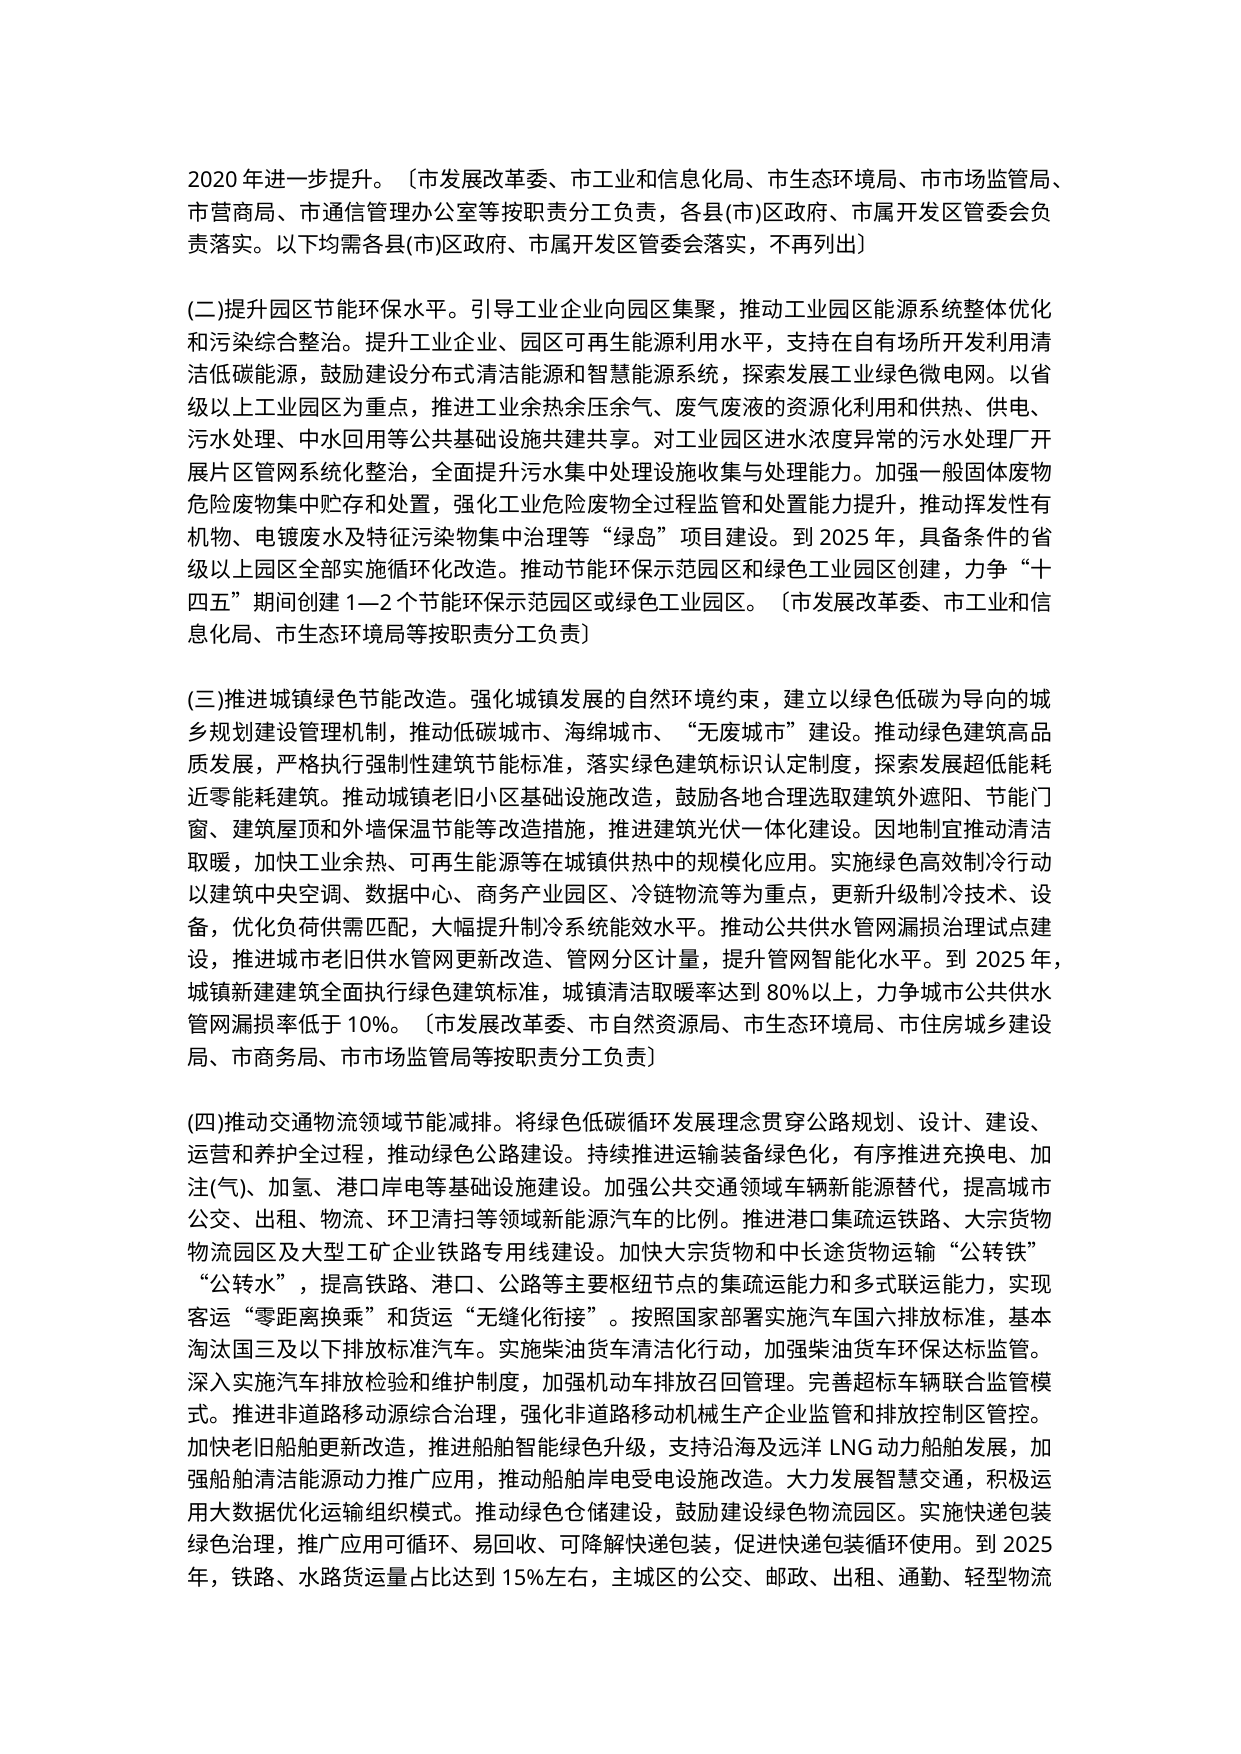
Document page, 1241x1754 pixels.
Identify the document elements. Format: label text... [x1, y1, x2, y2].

text (二)提升园区节能环保水平。引导工业企业向园区集聚，推动工业园区能源系统整体优化和污染综合整治。提升工业企业、园区可再生能源利用水平，支持在自有场所开发利用清洁低碳能源，鼓励建设分布式清洁能源和智慧能源系统，探索发展工业绿色微电网。以省级以上工业园区为重点，推进工业余热余压余气、废气废液的资源化利用和供热、供电、污水处理、中水回用等公共基础设施共建共享。对工业园区进水浓度异常的污水处理厂开展片区管网系统化整治，全面提升污水集中处理设施收集与处理能力。加强一般固体废物、危险废物集中贮存和处置，强化工业危险废物全过程监管和处置能力提升，推动挥发性有机物、电镀废水及特征污染物集中治理等“绿岛”项目建设。到2025年，具备条件的省级以上园区全部实施循环化改造。推动节能环保示范园区和绿色工业园区创建，力争“十四五”期间创建1—2个节能环保示范园区或绿色工业园区。〔市发展改革委、市工业和信息化局、市生态环境局等按职责分工负责〕 [187, 292, 1053, 649]
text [187, 162, 1053, 259]
text (三)推进城镇绿色节能改造。强化城镇发展的自然环境约束，建立以绿色低碳为导向的城乡规划建设管理机制，推动低碳城市、海绵城市、“无废城市”建设。推动绿色建筑高品质发展，严格执行强制性建筑节能标准，落实绿色建筑标识认定制度，探索发展超低能耗、近零能耗建筑。推动城镇老旧小区基础设施改造，鼓励各地合理选取建筑外遮阳、节能门窗、建筑屋顶和外墙保温节能等改造措施，推进建筑光伏一体化建设。因地制宜推动清洁取暖，加快工业余热、可再生能源等在城镇供热中的规模化应用。实施绿色高效制冷行动，以建筑中央空调、数据中心、商务产业园区、冷链物流等为重点，更新升级制冷技术、设备，优化负荷供需匹配，大幅提升制冷系统能效水平。推动公共供水管网漏损治理试点建设，推进城市老旧供水管网更新改造、管网分区计量，提升管网智能化水平。到2025年，城镇新建建筑全面执行绿色建筑标准，城镇清洁取暖率达到80%以上，力争城市公共供水管网漏损率低于10%。〔市发展改革委、市自然资源局、市生态环境局、市住房城乡建设局、市商务局、市市场监管局等按职责分工负责〕 [187, 682, 1053, 1072]
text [187, 1104, 1053, 1592]
